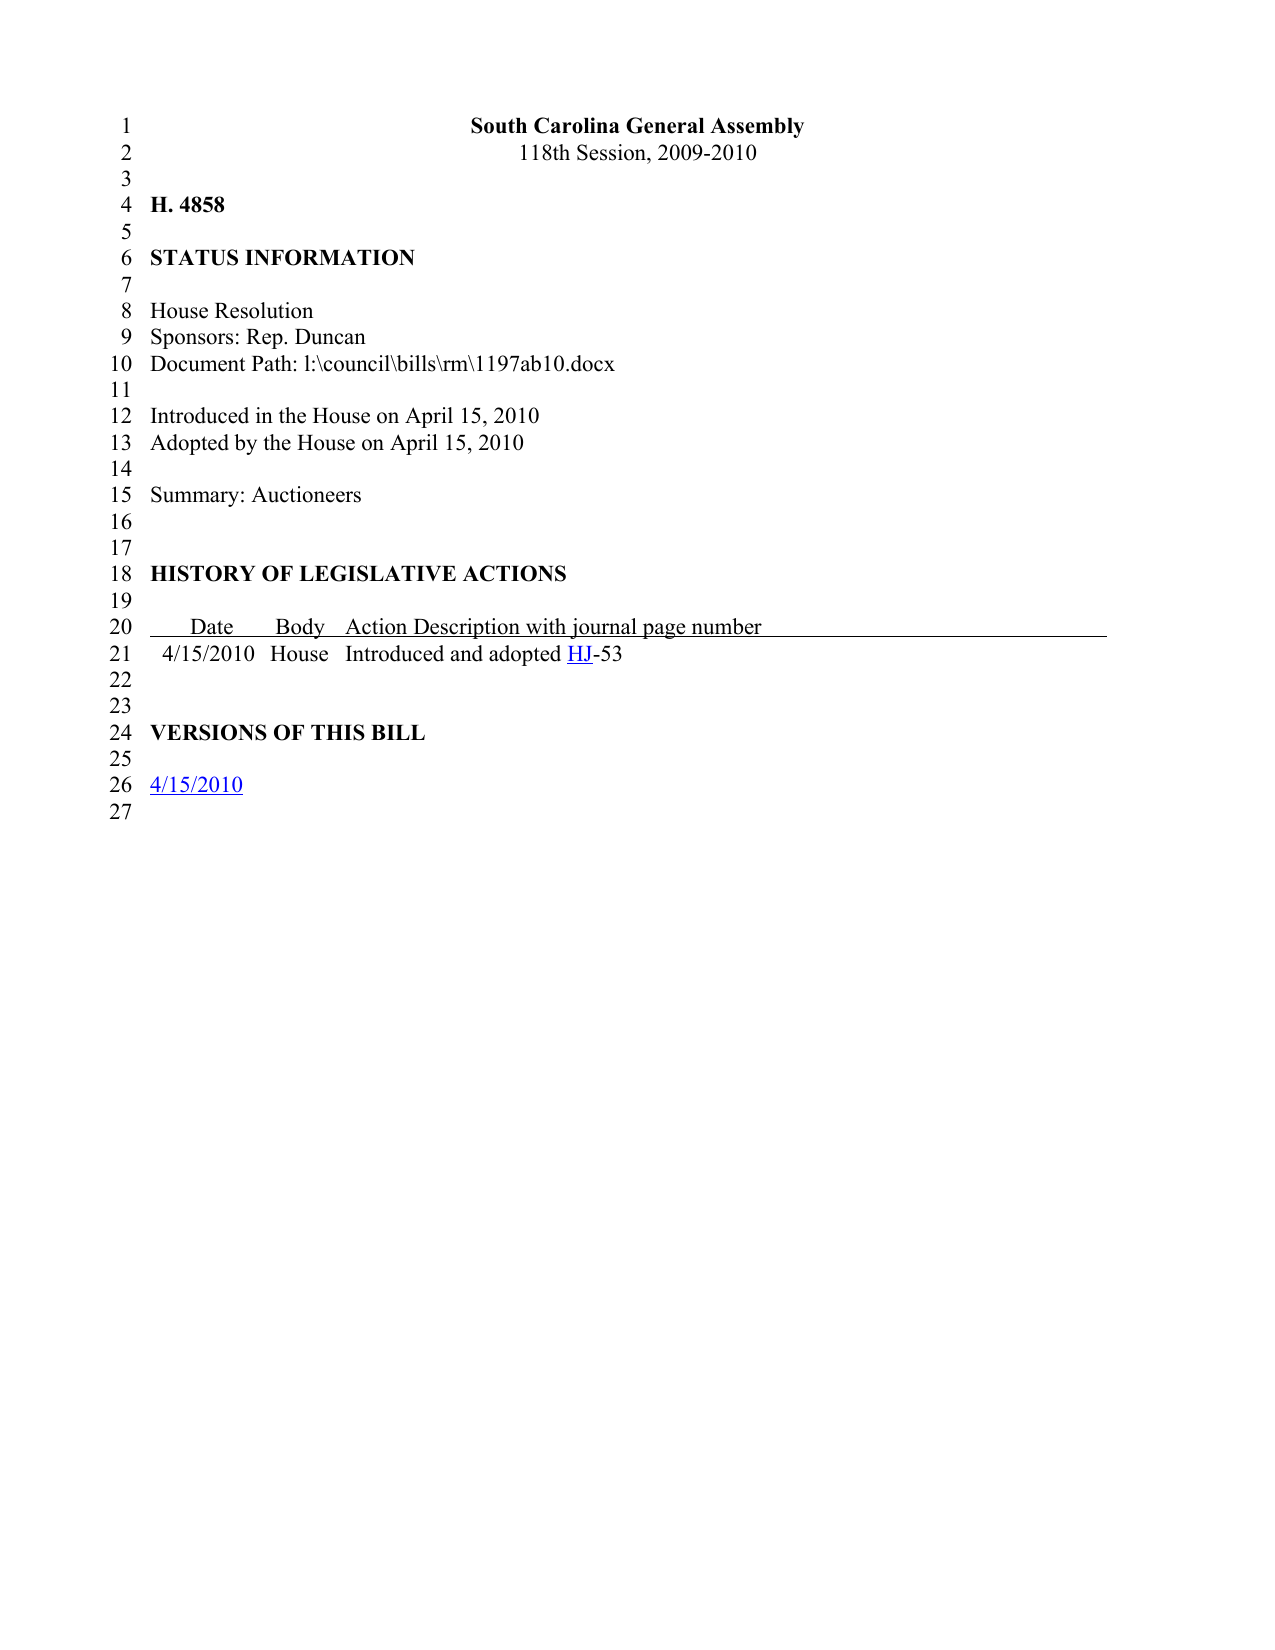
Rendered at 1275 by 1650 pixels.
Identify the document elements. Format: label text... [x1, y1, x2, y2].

text 118th Session, 2009-2010 [150, 139, 1125, 165]
text House Resolution [150, 297, 1125, 323]
text Adopted by the House on April 15, 2010 [150, 429, 1125, 455]
text H. 4858 [150, 192, 1125, 218]
text Sponsors: Rep. Duncan [150, 323, 1125, 350]
text Document Path: l:\council\bills\rm\1197ab10.docx [150, 350, 1125, 376]
text Date Body Action Description with journal page number [150, 613, 1125, 639]
text 4/15/2010 House Introduced and adopted HJ-53 [150, 639, 1125, 666]
text Introduced in the House on April 15, 2010 [150, 402, 1125, 429]
text STATUS INFORMATION [150, 244, 1125, 271]
text Summary: Auctioneers [150, 481, 1125, 508]
text South Carolina General Assembly [150, 112, 1125, 139]
text HISTORY OF LEGISLATIVE ACTIONS [150, 561, 1125, 587]
text 4/15/2010 [150, 771, 1125, 798]
text VERSIONS OF THIS BILL [150, 719, 1125, 745]
